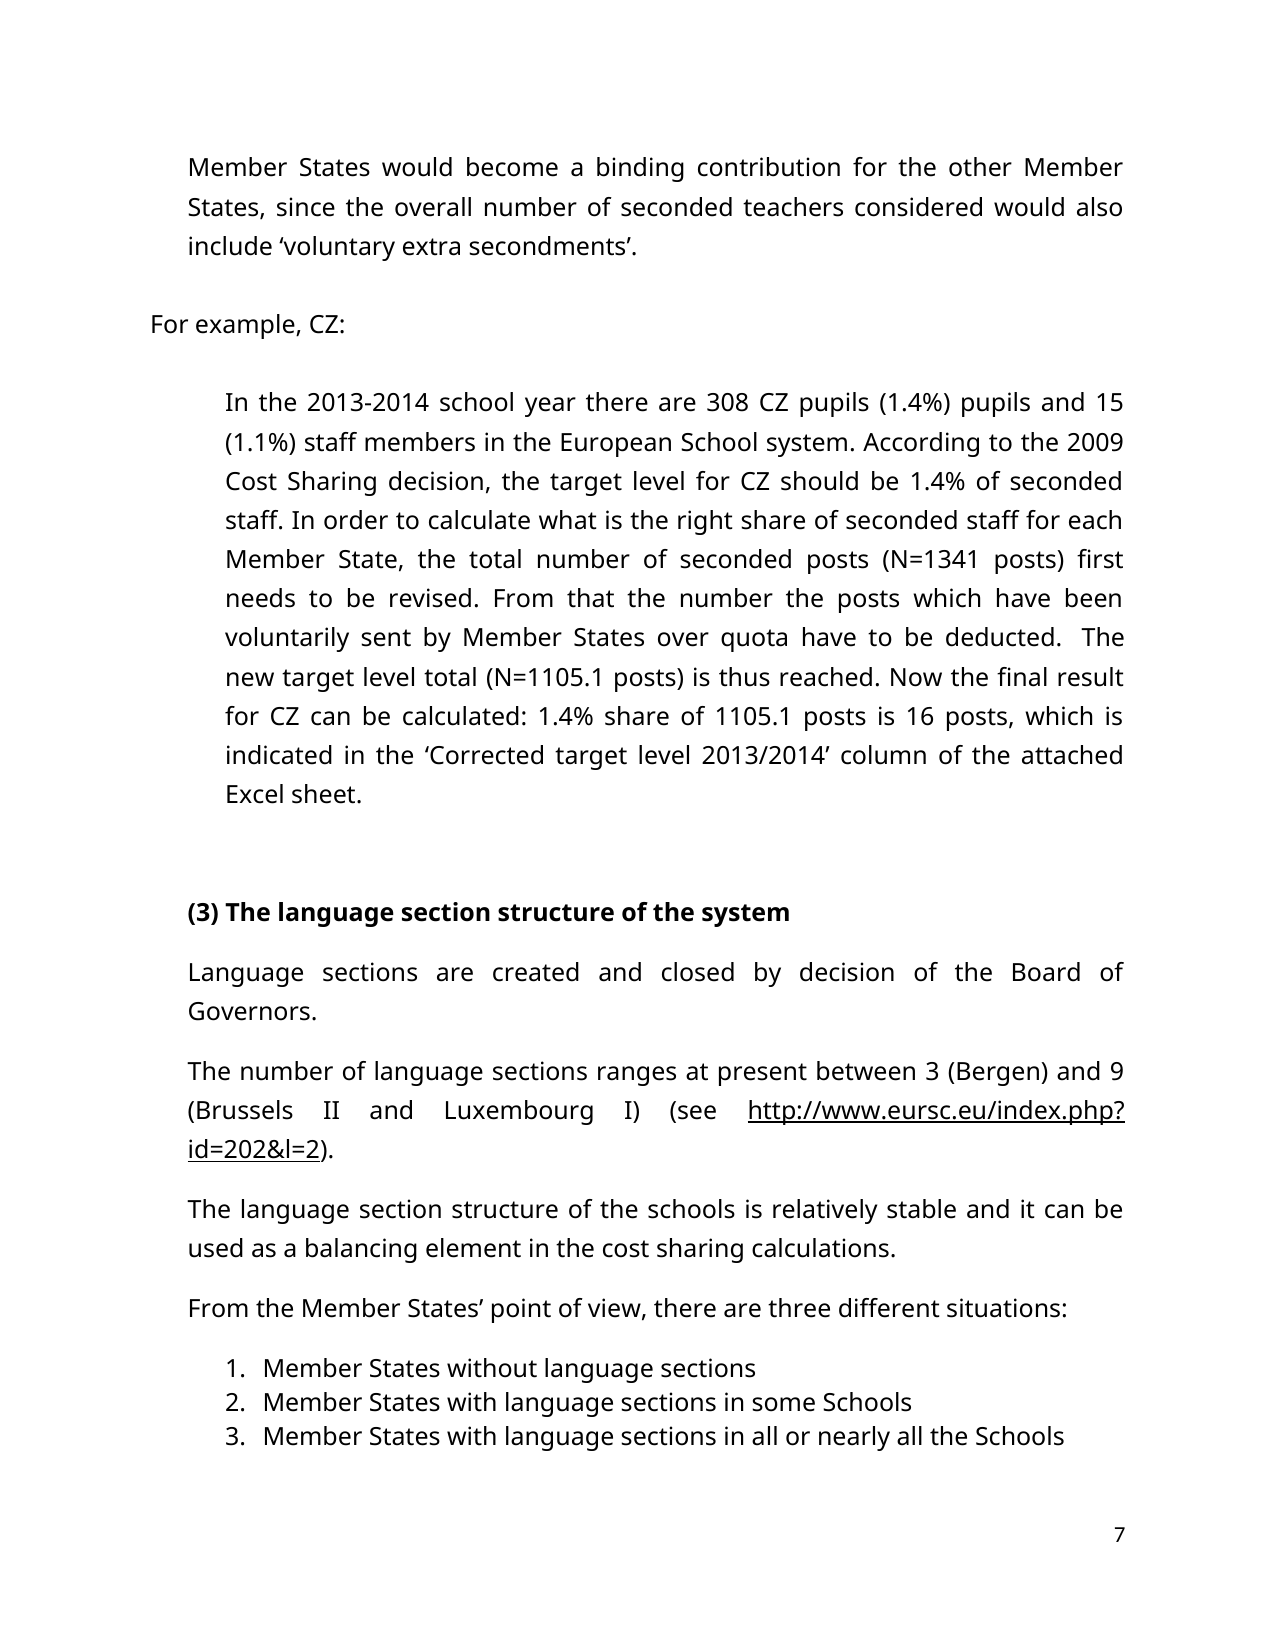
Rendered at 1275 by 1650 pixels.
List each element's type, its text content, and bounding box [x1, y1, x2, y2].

list Member States with language sections in all or nearly all the Schools [225, 1419, 1125, 1453]
text From the Member States’ point of view, there are three different situations: [187, 1291, 1125, 1325]
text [187, 150, 1125, 262]
list Member States with language sections in some Schools [225, 1385, 1125, 1419]
text (3) The language section structure of the system [150, 894, 1125, 928]
text In the 2013-2014 school year there are 308 CZ pupils (1.4%) pupils and 15 (1.1%) staff members in the European School system. According to the 2009 Cost Sharing decision, the target level for CZ should be 1.4% of seconded staff. In order to calculate what is the right share of seconded staff for each Member State, the total number of seconded posts (N=1341 posts) first needs to be revised. From that the number the posts which have been voluntarily sent by Member States over quota have to be deducted. The new target level total (N=1105.1 posts) is thus reached. Now the final result for CZ can be calculated: 1.4% share of 1105.1 posts is 16 posts, which is indicated in the ‘Corrected target level 2013/2014’ column of the attached Excel sheet. [225, 385, 1125, 811]
text Language sections are created and closed by decision of the Board of Governors. [187, 954, 1125, 1027]
text The language section structure of the schools is relatively stable and it can be used as a balancing element in the cost sharing calculations. [187, 1192, 1125, 1265]
list Member States without language sections [225, 1351, 1125, 1385]
text For example, CZ: [150, 307, 1125, 341]
text The number of language sections ranges at present between 3 (Bergen) and 9 (Brussels II and Luxembourg I) (see http://www.eursc.eu/index.php?id=202&l=2). [187, 1053, 1125, 1166]
